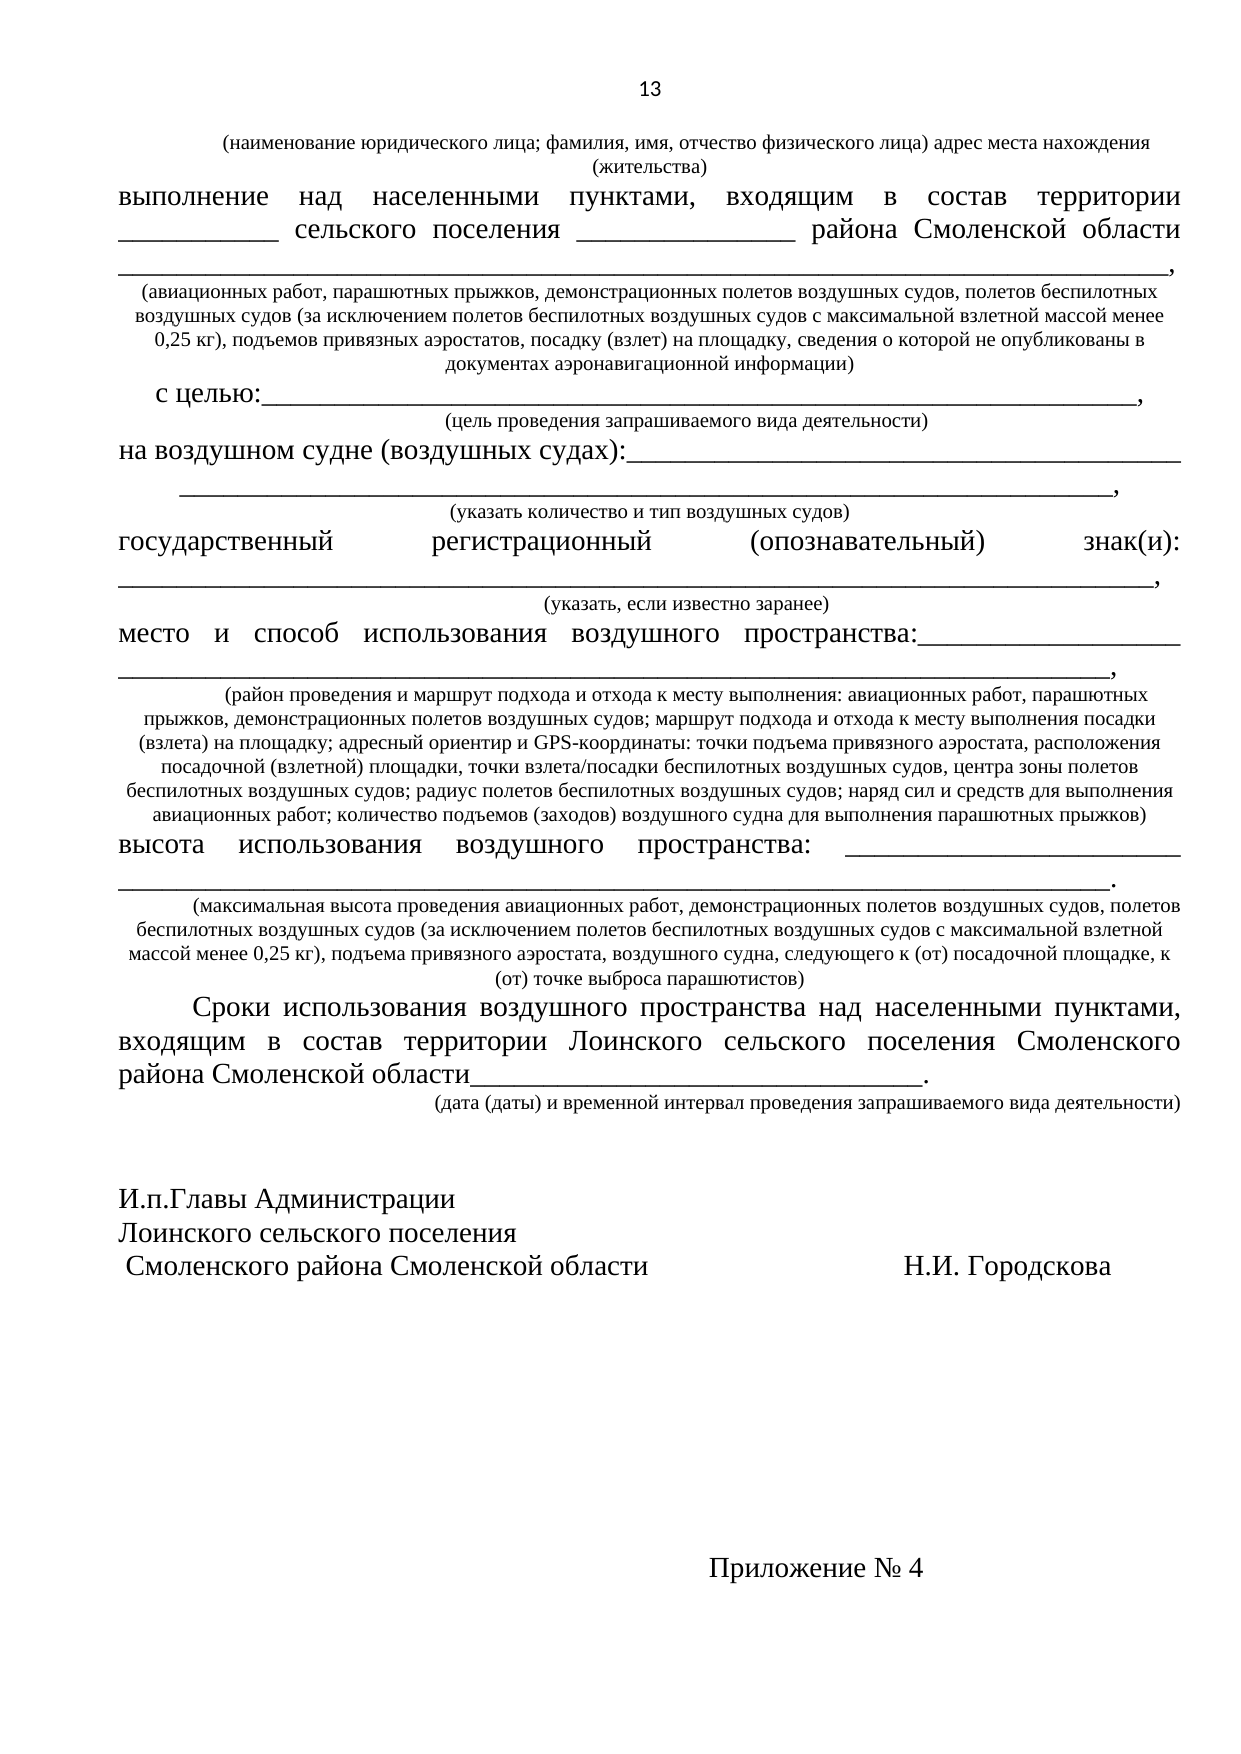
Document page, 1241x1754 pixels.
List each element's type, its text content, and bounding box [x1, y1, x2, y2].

text высота использования воздушного пространства: _______________________ ____________________________________________________________________. [118, 826, 1181, 893]
text Приложение № 4 [709, 1550, 1181, 1584]
text (указать, если известно заранее) [118, 591, 1181, 615]
text (указать количество и тип воздушных судов) [118, 499, 1181, 523]
text (цель проведения запрашиваемого вида деятельности) [118, 408, 1181, 432]
text (наименование юридического лица; фамилия, имя, отчество физического лица) адрес места нахождения (жительства) [118, 130, 1181, 178]
list Смоленского района Смоленской области Н.И. Городскова [118, 1248, 1181, 1282]
text место и способ использования воздушного пространства:__________________ ____________________________________________________________________, [118, 615, 1181, 682]
list И.п.Главы Администрации [118, 1181, 1181, 1215]
text (максимальная высота проведения авиационных работ, демонстрационных полетов воздушных судов, полетов беспилотных воздушных судов (за исключением полетов беспилотных воздушных судов с максимальной взлетной массой менее 0,25 кг), подъема привязного аэростата, воздушного судна, следующего к (от) посадочной площадке, к (от) точке выброса парашютистов) [118, 893, 1181, 989]
text Сроки использования воздушного пространства над населенными пунктами, входящим в состав территории Лоинского сельского поселения Смоленского района Смоленской области_______________________________. [118, 989, 1181, 1090]
text на воздушном судне (воздушных судах):______________________________________________________________________________________________________, [118, 432, 1181, 499]
list Лоинского сельского поселения [118, 1215, 1181, 1248]
text выполнение над населенными пунктами, входящим в состав территории ___________ сельского поселения _______________ района Смоленской области ________________________________________________________________________, [118, 178, 1181, 278]
text (авиационных работ, парашютных прыжков, демонстрационных полетов воздушных судов, полетов беспилотных воздушных судов (за исключением полетов беспилотных воздушных судов с максимальной взлетной массой менее 0,25 кг), подъемов привязных аэростатов, посадку (взлет) на площадку, сведения о которой не опубликованы в документах аэронавигационной информации) с целью:____________________________________________________________, [118, 278, 1181, 408]
text (дата (даты) и временной интервал проведения запрашиваемого вида деятельности) [118, 1090, 1181, 1114]
text (район проведения и маршрут подхода и отхода к месту выполнения: авиационных работ, парашютных прыжков, демонстрационных полетов воздушных судов; маршрут подхода и отхода к месту выполнения посадки (взлета) на площадку; адресный ориентир и GPS-координаты: точки подъема привязного аэростата, расположения посадочной (взлетной) площадки, точки взлета/посадки беспилотных воздушных судов, центра зоны полетов беспилотных воздушных судов; радиус полетов беспилотных воздушных судов; наряд сил и средств для выполнения авиационных работ; количество подъемов (заходов) воздушного судна для выполнения парашютных прыжков) [118, 682, 1181, 826]
text государственный регистрационный (опознавательный) знак(и): _______________________________________________________________________, [118, 523, 1181, 591]
